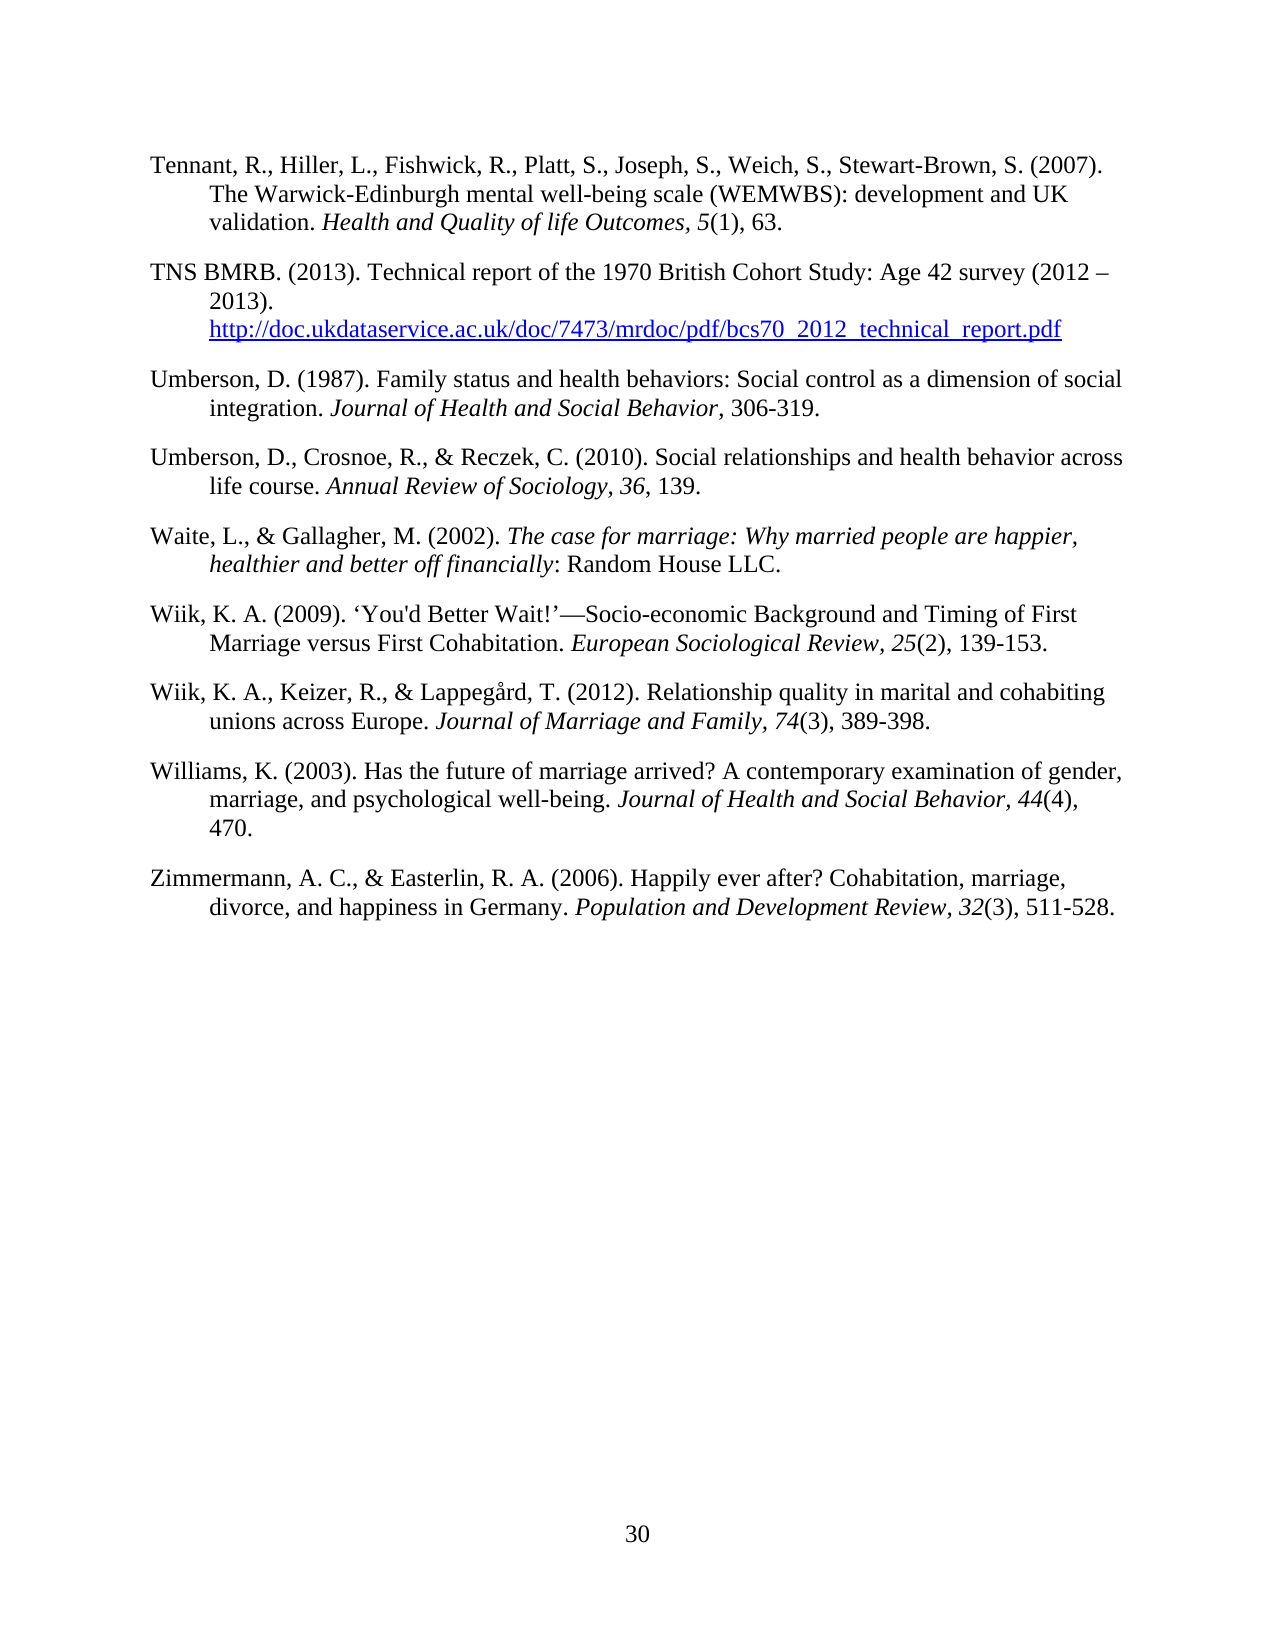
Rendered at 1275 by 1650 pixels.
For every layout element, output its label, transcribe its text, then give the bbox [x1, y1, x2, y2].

text Umberson, D. (1987). Family status and health behaviors: Social control as a dimension of social integration. Journal of Health and Social Behavior, 306-319. [150, 364, 1125, 422]
text TNS BMRB. (2013). Technical report of the 1970 British Cohort Study: Age 42 survey (2012 – 2013). http://doc.ukdataservice.ac.uk/doc/7473/mrdoc/pdf/bcs70_2012_technical_report.pdf [150, 257, 1125, 343]
text Umberson, D., Crosnoe, R., & Reczek, C. (2010). Social relationships and health behavior across life course. Annual Review of Sociology, 36, 139. [150, 442, 1125, 500]
text Williams, K. (2003). Has the future of marriage arrived? A contemporary examination of gender, marriage, and psychological well-being. Journal of Health and Social Behavior, 44(4), 470. [150, 756, 1125, 842]
text Waite, L., & Gallagher, M. (2002). The case for marriage: Why married people are happier, healthier and better off financially: Random House LLC. [150, 521, 1125, 578]
text Tennant, R., Hiller, L., Fishwick, R., Platt, S., Joseph, S., Weich, S., Stewart-Brown, S. (2007). The Warwick-Edinburgh mental well-being scale (WEMWBS): development and UK validation. Health and Quality of life Outcomes, 5(1), 63. [150, 150, 1125, 236]
text Wiik, K. A., Keizer, R., & Lappegård, T. (2012). Relationship quality in marital and cohabiting unions across Europe. Journal of Marriage and Family, 74(3), 389-398. [150, 677, 1125, 735]
text Zimmermann, A. C., & Easterlin, R. A. (2006). Happily ever after? Cohabitation, marriage, divorce, and happiness in Germany. Population and Development Review, 32(3), 511-528. [150, 863, 1125, 920]
text Wiik, K. A. (2009). ‘You'd Better Wait!’—Socio-economic Background and Timing of First Marriage versus First Cohabitation. European Sociological Review, 25(2), 139-153. [150, 599, 1125, 657]
